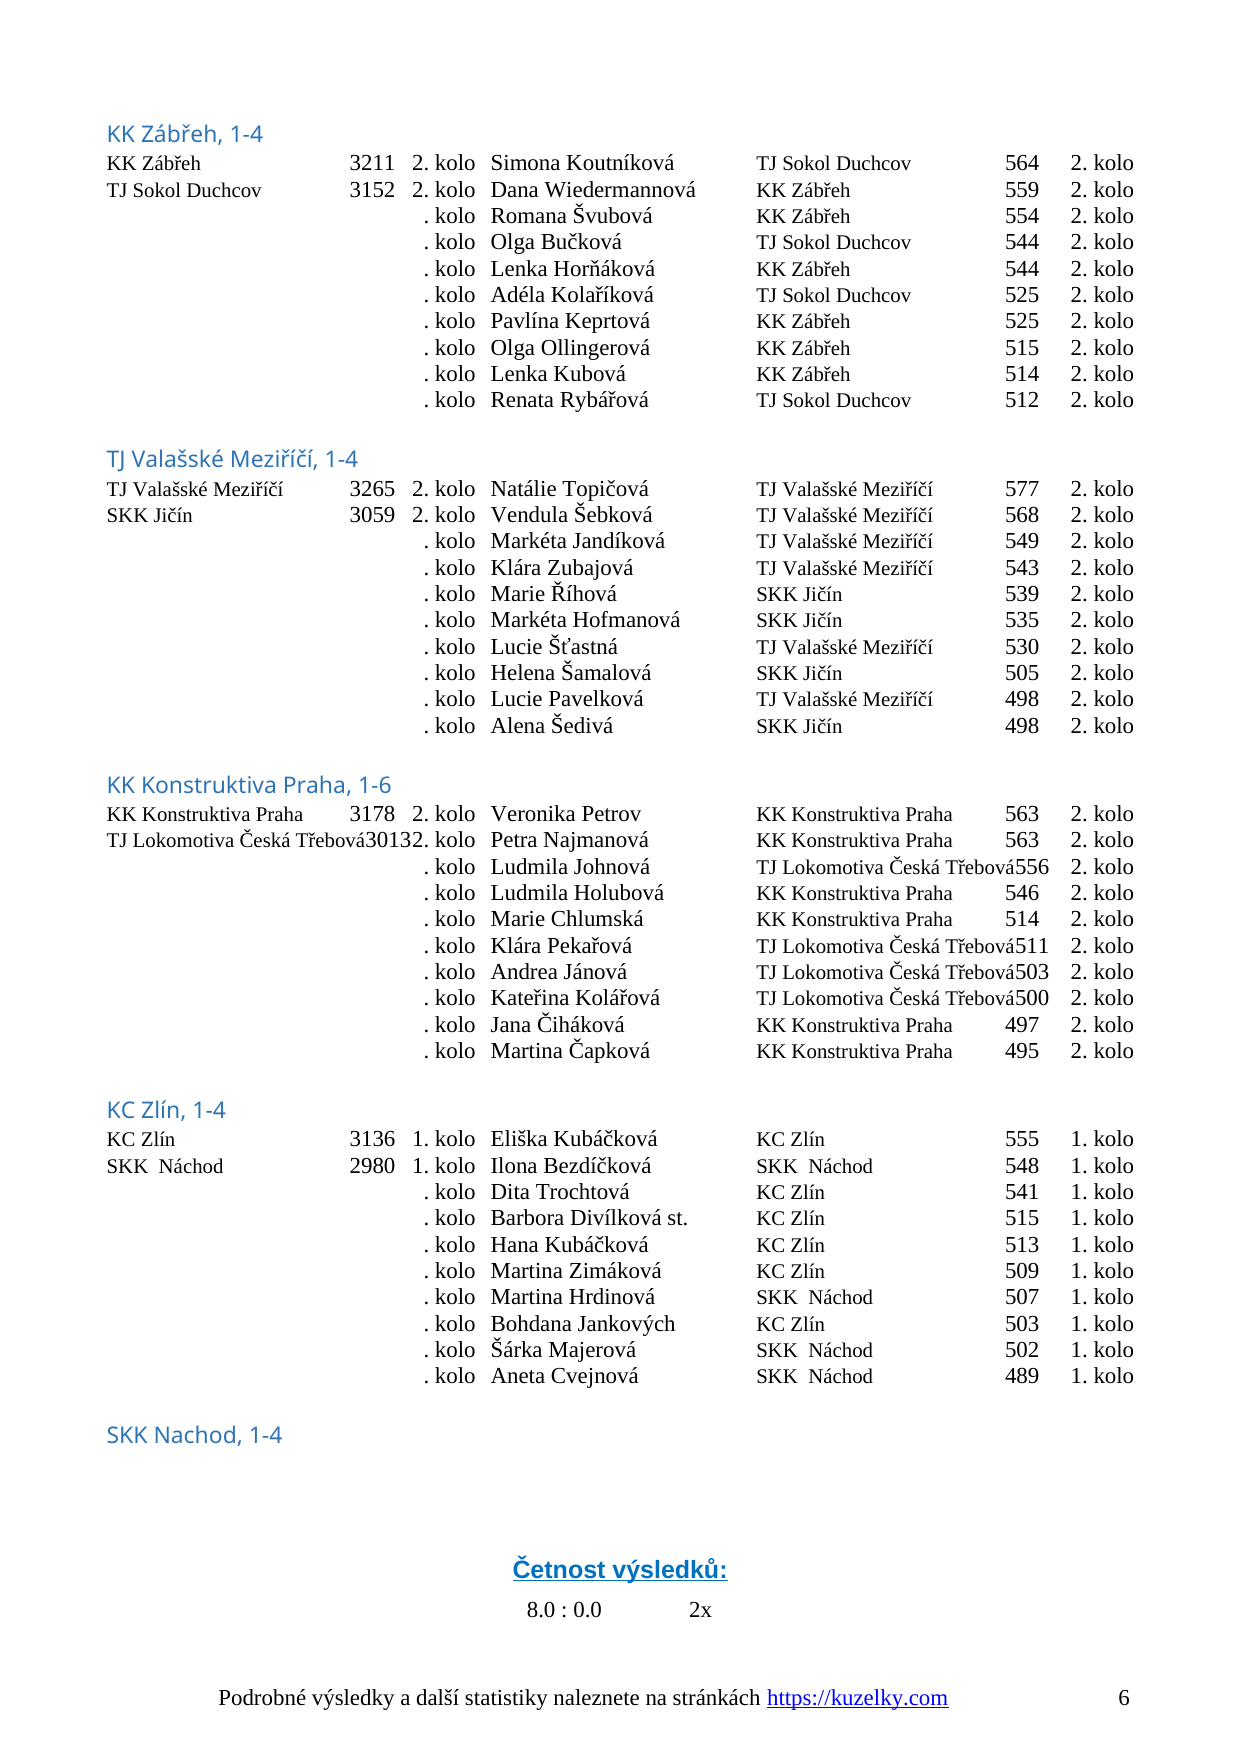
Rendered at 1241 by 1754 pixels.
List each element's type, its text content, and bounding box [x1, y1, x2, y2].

text . kolo Lenka Kubová KK Zábřeh 514 2. kolo [106, 360, 1134, 387]
subtitle TJ Valašské Meziříčí, 1-4 [106, 443, 1134, 475]
text . kolo Marie Chlumská KK Konstruktiva Praha 514 2. kolo [106, 905, 1134, 932]
text . kolo Marie Říhová SKK Jičín 539 2. kolo [106, 580, 1134, 606]
text . kolo Kateřina Kolářová TJ Lokomotiva Česká Třebová 500 2. kolo [106, 984, 1134, 1011]
text KK Zábřeh 3211 2. kolo Simona Koutníková TJ Sokol Duchcov 564 2. kolo [106, 149, 1134, 176]
text . kolo Helena Šamalová SKK Jičín 505 2. kolo [106, 659, 1134, 686]
text . kolo Renata Rybářová TJ Sokol Duchcov 512 2. kolo [106, 387, 1134, 413]
text . kolo Martina Zimáková KC Zlín 509 1. kolo [106, 1257, 1134, 1283]
text . kolo Aneta Cvejnová SKK Náchod 489 1. kolo [106, 1362, 1134, 1389]
text . kolo Lenka Horňáková KK Zábřeh 544 2. kolo [106, 255, 1134, 281]
subtitle KK Zábřeh, 1-4 [106, 118, 1134, 149]
text . kolo Dita Trochtová KC Zlín 541 1. kolo [106, 1178, 1134, 1204]
subtitle SKK Nachod, 1-4 [106, 1419, 1134, 1451]
text . kolo Martina Čapková KK Konstruktiva Praha 495 2. kolo [106, 1037, 1134, 1063]
text TJ Sokol Duchcov 3152 2. kolo Dana Wiedermannová KK Zábřeh 559 2. kolo [106, 176, 1134, 202]
text . kolo Barbora Divílková st. KC Zlín 515 1. kolo [106, 1204, 1134, 1231]
text . kolo Šárka Majerová SKK Náchod 502 1. kolo [106, 1336, 1134, 1362]
text . kolo Ludmila Johnová TJ Lokomotiva Česká Třebová 556 2. kolo [106, 853, 1134, 879]
text . kolo Olga Bučková TJ Sokol Duchcov 544 2. kolo [106, 228, 1134, 255]
text SKK Jičín 3059 2. kolo Vendula Šebková TJ Valašské Meziříčí 568 2. kolo [106, 501, 1134, 527]
text TJ Valašské Meziříčí 3265 2. kolo Natálie Topičová TJ Valašské Meziříčí 577 2. kolo [106, 475, 1134, 501]
text KC Zlín 3136 1. kolo Eliška Kubáčková KC Zlín 555 1. kolo [106, 1125, 1134, 1152]
text KK Konstruktiva Praha 3178 2. kolo Veronika Petrov KK Konstruktiva Praha 563 2. kolo [106, 800, 1134, 826]
text TJ Lokomotiva Česká Třebová 3013 2. kolo Petra Najmanová KK Konstruktiva Praha 563 2. kolo [106, 826, 1134, 853]
text . kolo Alena Šedivá SKK Jičín 498 2. kolo [106, 712, 1134, 738]
text . kolo Romana Švubová KK Zábřeh 554 2. kolo [106, 202, 1134, 228]
text . kolo Bohdana Jankových KC Zlín 503 1. kolo [106, 1310, 1134, 1336]
text . kolo Lucie Šťastná TJ Valašské Meziříčí 530 2. kolo [106, 633, 1134, 659]
text 8.0 : 0.0 2x [106, 1596, 1134, 1622]
text . kolo Martina Hrdinová SKK Náchod 507 1. kolo [106, 1283, 1134, 1310]
text . kolo Lucie Pavelková TJ Valašské Meziříčí 498 2. kolo [106, 686, 1134, 712]
text . kolo Olga Ollingerová KK Zábřeh 515 2. kolo [106, 334, 1134, 360]
text . kolo Andrea Jánová TJ Lokomotiva Česká Třebová 503 2. kolo [106, 958, 1134, 984]
text . kolo Markéta Jandíková TJ Valašské Meziříčí 549 2. kolo [106, 527, 1134, 554]
text Četnost výsledků: [94, 1555, 1145, 1583]
text . kolo Hana Kubáčková KC Zlín 513 1. kolo [106, 1231, 1134, 1257]
text . kolo Klára Zubajová TJ Valašské Meziříčí 543 2. kolo [106, 554, 1134, 580]
text SKK Náchod 2980 1. kolo Ilona Bezdíčková SKK Náchod 548 1. kolo [106, 1152, 1134, 1178]
text . kolo Pavlína Keprtová KK Zábřeh 525 2. kolo [106, 307, 1134, 334]
subtitle KC Zlín, 1-4 [106, 1094, 1134, 1125]
text . kolo Adéla Kolaříková TJ Sokol Duchcov 525 2. kolo [106, 281, 1134, 307]
text . kolo Klára Pekařová TJ Lokomotiva Česká Třebová 511 2. kolo [106, 932, 1134, 958]
text . kolo Ludmila Holubová KK Konstruktiva Praha 546 2. kolo [106, 879, 1134, 905]
text . kolo Markéta Hofmanová SKK Jičín 535 2. kolo [106, 606, 1134, 633]
text . kolo Jana Čiháková KK Konstruktiva Praha 497 2. kolo [106, 1011, 1134, 1037]
subtitle KK Konstruktiva Praha, 1-6 [106, 769, 1134, 800]
